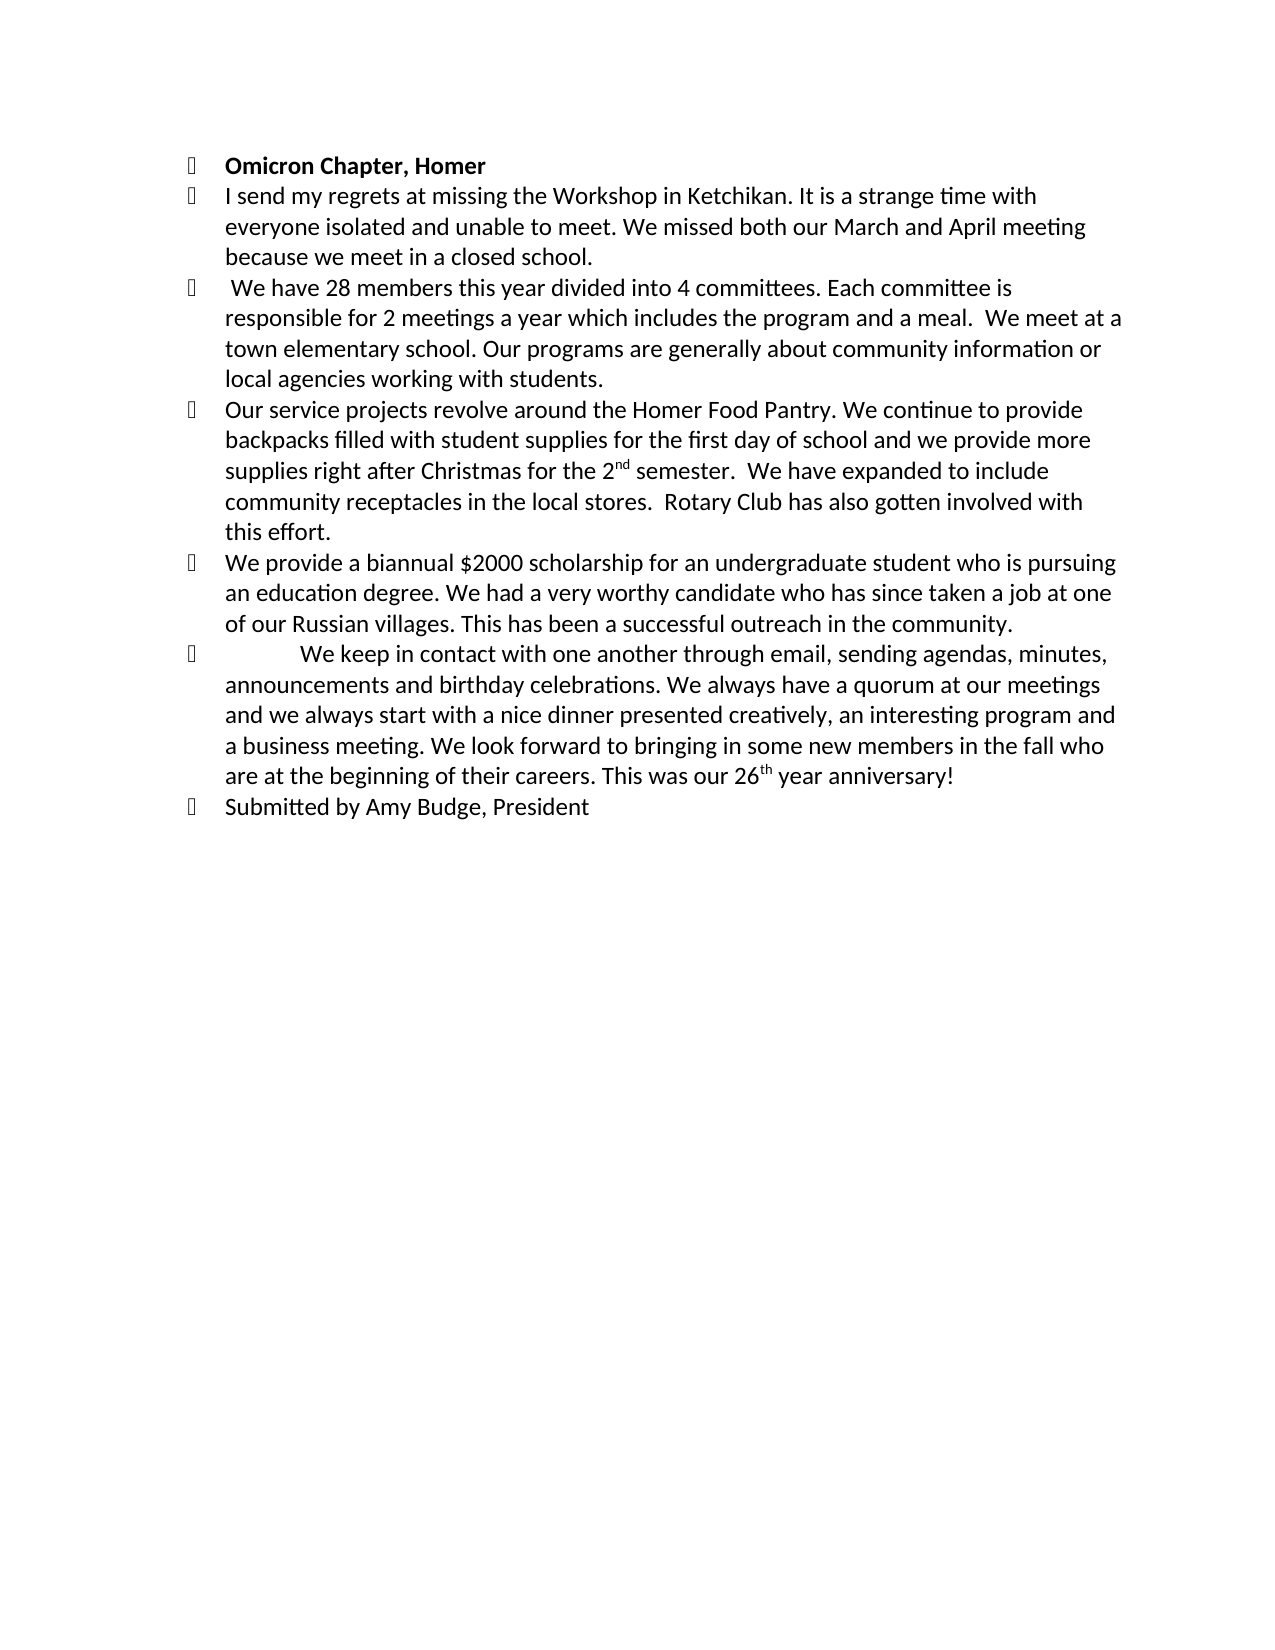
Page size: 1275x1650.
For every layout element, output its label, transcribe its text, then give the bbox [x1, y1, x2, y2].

list I send my regrets at missing the Workshop in Ketchikan. It is a strange time with everyone isolated and unable to meet. We missed both our March and April meeting because we meet in a closed school. [187, 181, 1125, 272]
list Our service projects revolve around the Homer Food Pantry. We continue to provide backpacks filled with student supplies for the first day of school and we provide more supplies right after Christmas for the 2nd semester. We have expanded to include community receptacles in the local stores. Rotary Club has also gotten involved with this effort. [187, 394, 1125, 547]
list Omicron Chapter, Homer [187, 150, 1125, 181]
list Submitted by Amy Budge, President [187, 791, 1125, 821]
list We provide a biannual $2000 scholarship for an undergraduate student who is pursuing an education degree. We had a very worthy candidate who has since taken a job at one of our Russian villages. This has been a successful outreach in the community. [187, 547, 1125, 638]
list We keep in contact with one another through email, sending agendas, minutes, announcements and birthday celebrations. We always have a quorum at our meetings and we always start with a nice dinner presented creatively, an interesting program and a business meeting. We look forward to bringing in some new members in the fall who are at the beginning of their careers. This was our 26th year anniversary! [187, 638, 1125, 791]
list We have 28 members this year divided into 4 committees. Each committee is responsible for 2 meetings a year which includes the program and a meal. We meet at a town elementary school. Our programs are generally about community information or local agencies working with students. [187, 272, 1125, 394]
